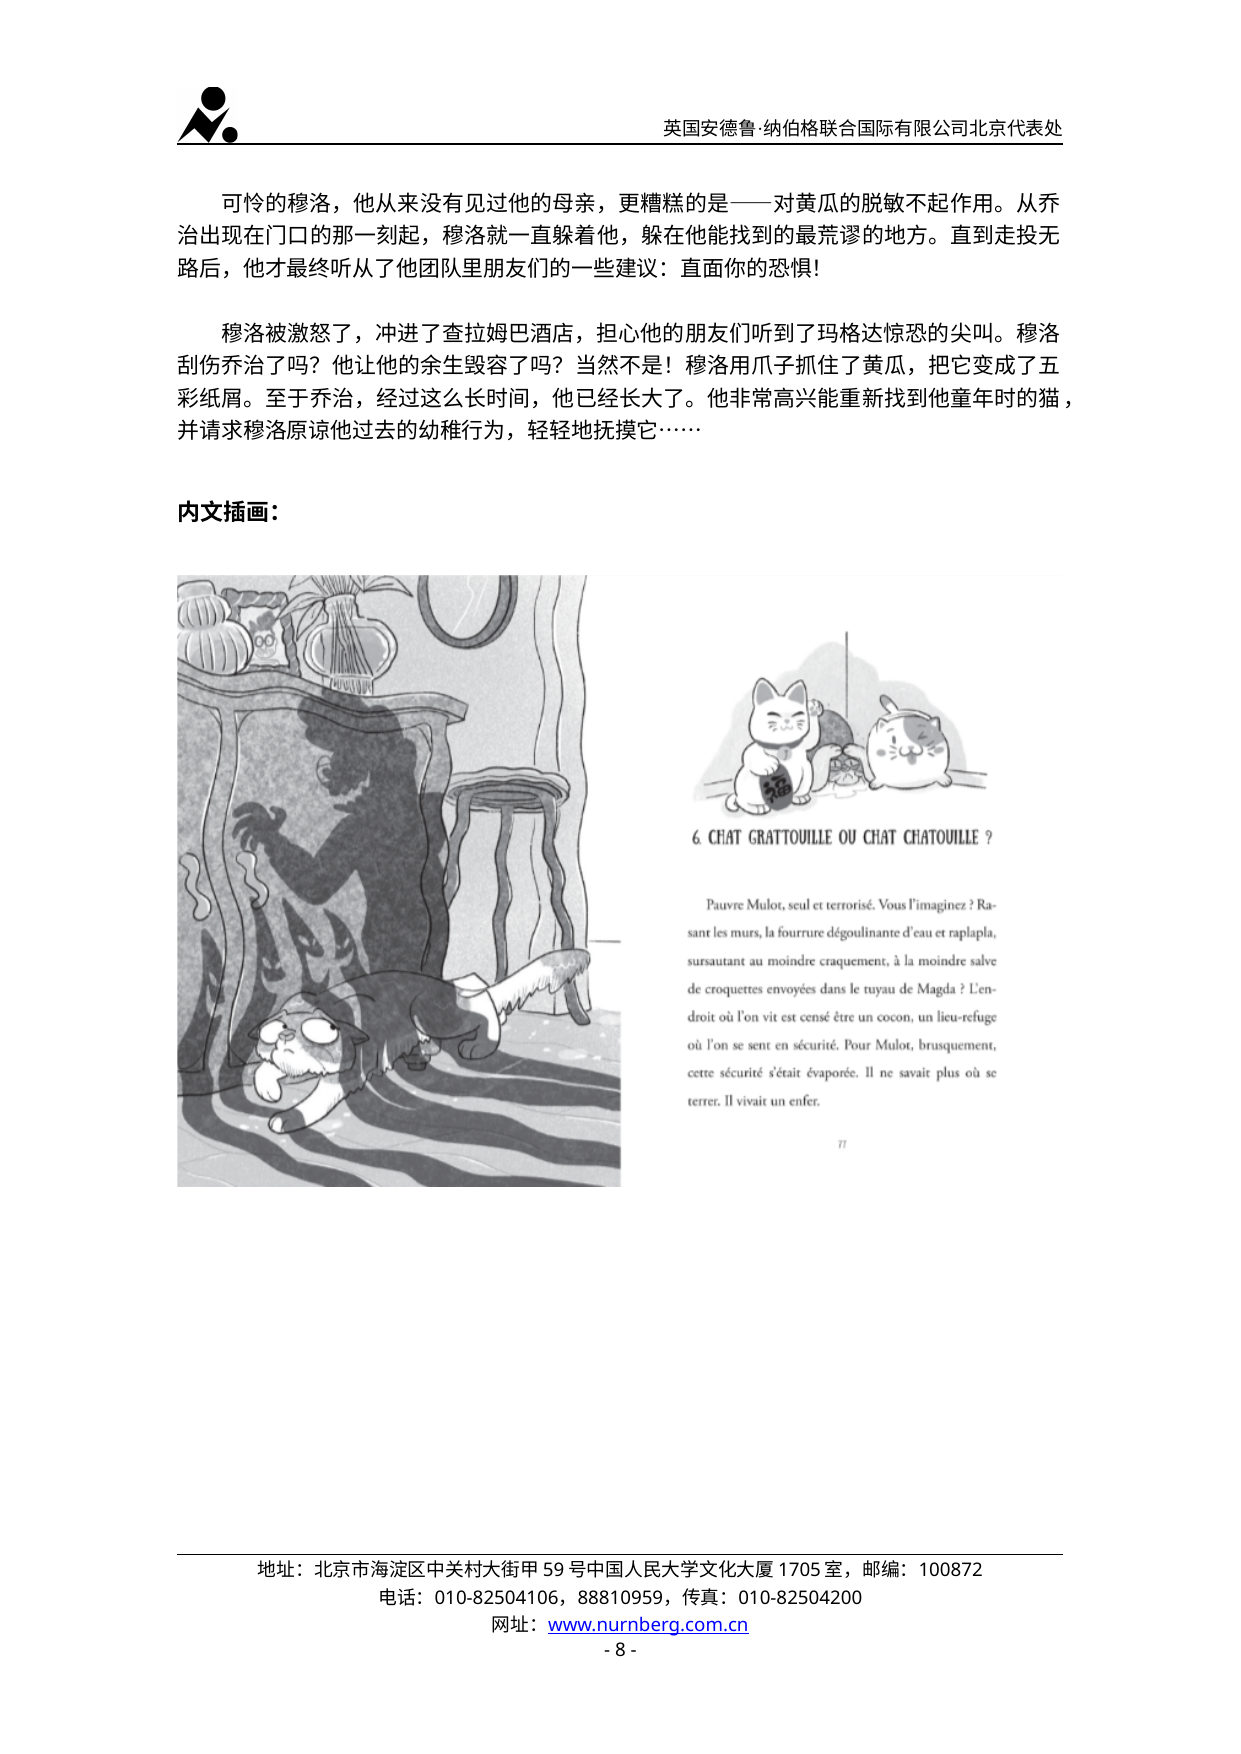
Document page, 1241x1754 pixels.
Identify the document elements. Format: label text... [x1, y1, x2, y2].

text 内文插画： [177, 478, 1063, 543]
picture [177, 575, 1063, 1187]
text 穆洛被激怒了，冲进了查拉姆巴酒店，担心他的朋友们听到了玛格达惊恐的尖叫。穆洛刮伤乔治了吗？他让他的余生毁容了吗？当然不是！穆洛用爪子抓住了黄瓜，把它变成了五彩纸屑。至于乔治，经过这么长时间，他已经长大了。他非常高兴能重新找到他童年时的猫，并请求穆洛原谅他过去的幼稚行为，轻轻地抚摸它…… [177, 315, 1063, 445]
text 可怜的穆洛，他从来没有见过他的母亲，更糟糕的是——对黄瓜的脱敏不起作用。从乔治出现在门口的那一刻起，穆洛就一直躲着他，躲在他能找到的最荒谬的地方。直到走投无路后，他才最终听从了他团队里朋友们的一些建议：直面你的恐惧！ [177, 185, 1063, 283]
picture [177, 87, 238, 143]
